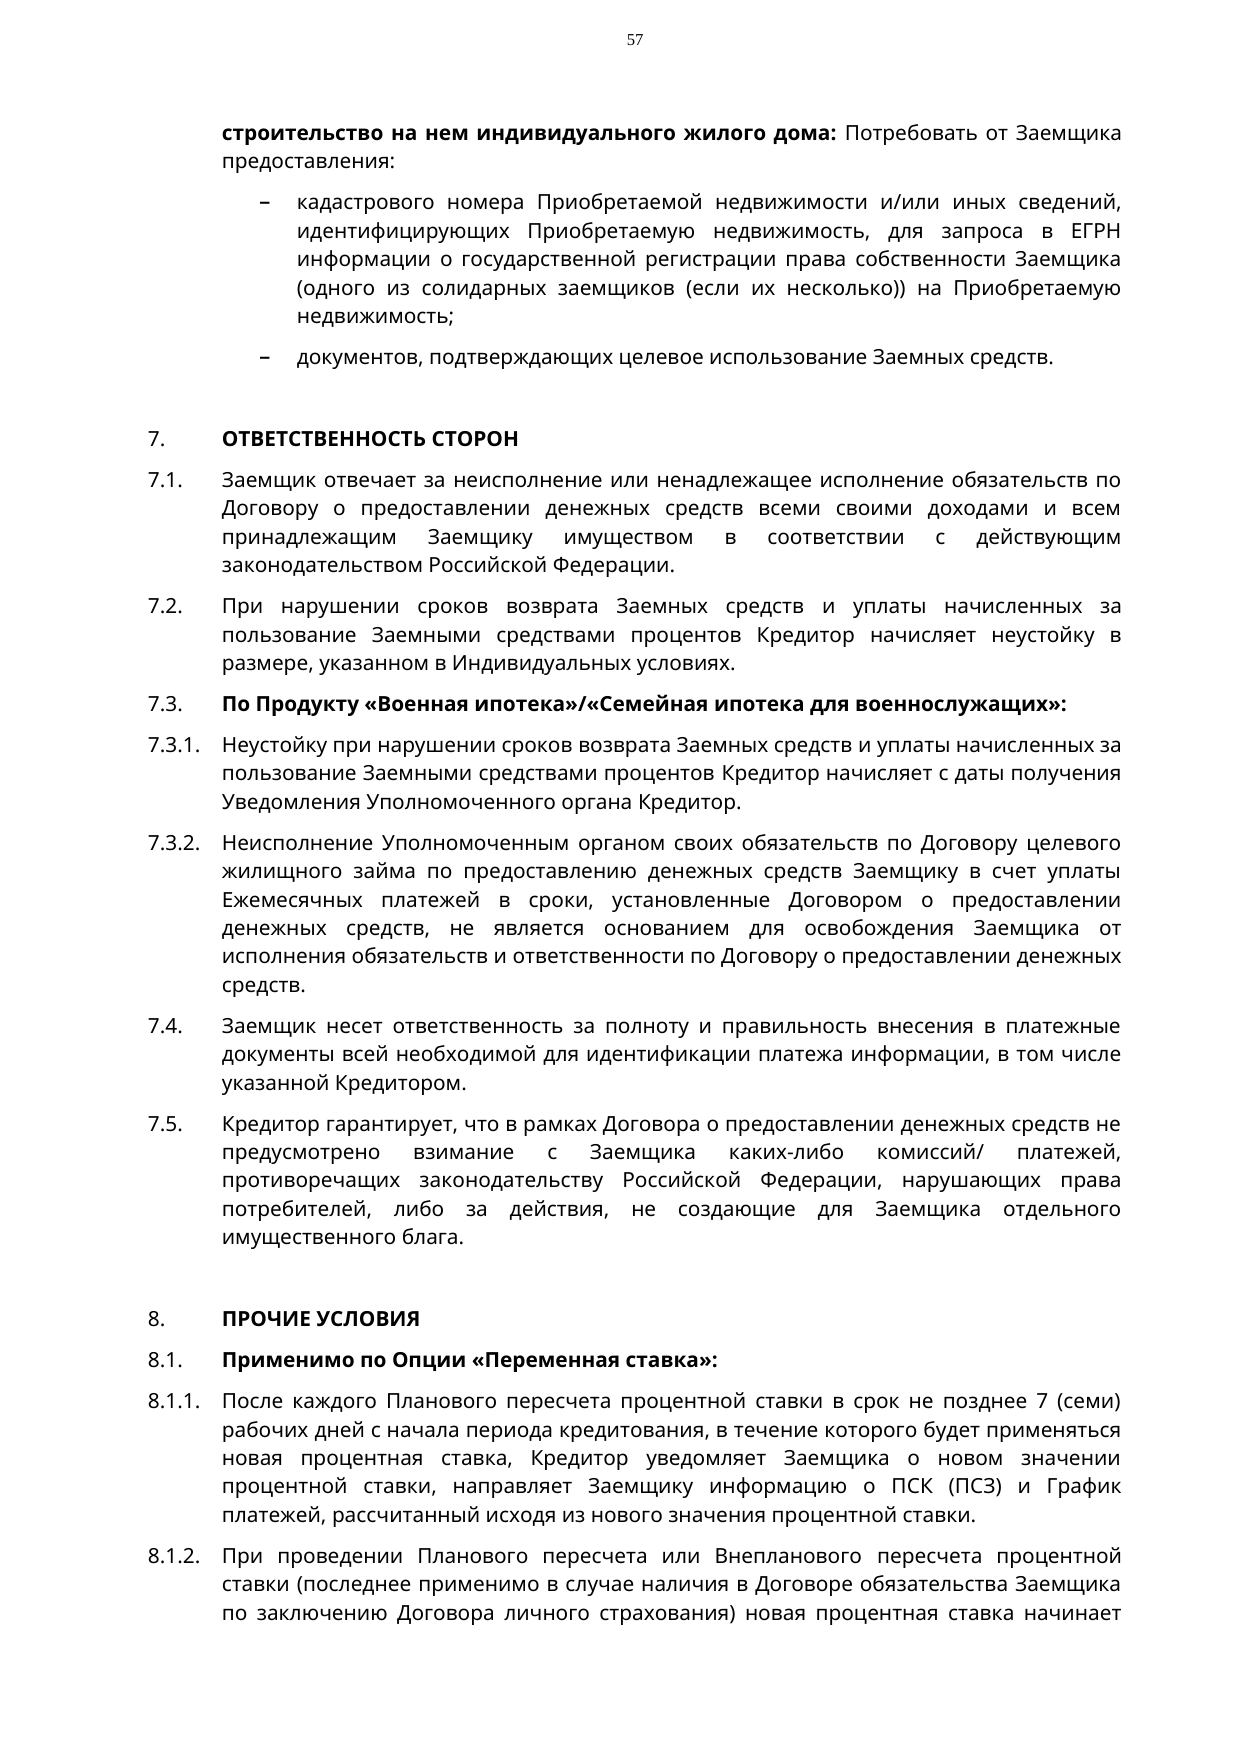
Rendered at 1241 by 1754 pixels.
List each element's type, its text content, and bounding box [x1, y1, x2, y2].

list кадастрового номера Приобретаемой недвижимости и/или иных сведений, идентифицирующих Приобретаемую недвижимость, для запроса в ЕГРН информации о государственной регистрации права собственности Заемщика (одного из солидарных заемщиков (если их несколько)) на Приобретаемую недвижимость; [259, 187, 1122, 330]
list Неустойку при нарушении сроков возврата Заемных средств и уплаты начисленных за пользование Заемными средствами процентов Кредитор начисляет с даты получения Уведомления Уполномоченного органа Кредитор. [148, 730, 1122, 815]
list ОТВЕТСТВЕННОСТЬ СТОРОН [148, 424, 1122, 452]
list Неисполнение Уполномоченным органом своих обязательств по Договору целевого жилищного займа по предоставлению денежных средств Заемщику в счет уплаты Ежемесячных платежей в сроки, установленные Договором о предоставлении денежных средств, не является основанием для освобождения Заемщика от исполнения обязательств и ответственности по Договору о предоставлении денежных средств. [148, 828, 1122, 998]
list Заемщик несет ответственность за полноту и правильность внесения в платежные документы всей необходимой для идентификации платежа информации, в том числе указанной Кредитором. [148, 1011, 1122, 1096]
list Применимо по Опции «Переменная ставка»: [148, 1345, 1122, 1374]
list При нарушении сроков возврата Заемных средств и уплаты начисленных за пользование Заемными средствами процентов Кредитор начисляет неустойку в размере, указанном в Индивидуальных условиях. [148, 591, 1122, 677]
list Заемщик отвечает за неисполнение или ненадлежащее исполнение обязательств по Договору о предоставлении денежных средств всеми своими доходами и всем принадлежащим Заемщику имуществом в соответствии с действующим законодательством Российской Федерации. [148, 465, 1122, 579]
list документов, подтверждающих целевое использование Заемных средств. [259, 342, 1122, 371]
list После каждого Планового пересчета процентной ставки в срок не позднее 7 (семи) рабочих дней с начала периода кредитования, в течение которого будет применяться новая процентная ставка, Кредитор уведомляет Заемщика о новом значении процентной ставки, направляет Заемщику информацию о ПСК (ПСЗ) и График платежей, рассчитанный исходя из нового значения процентной ставки. [148, 1386, 1122, 1528]
list ПРОЧИЕ УСЛОВИЯ [148, 1304, 1122, 1333]
list Кредитор гарантирует, что в рамках Договора о предоставлении денежных средств не предусмотрено взимание с Заемщика каких-либо комиссий/ платежей, противоречащих законодательству Российской Федерации, нарушающих права потребителей, либо за действия, не создающие для Заемщика отдельного имущественного блага. [148, 1109, 1122, 1251]
list По Продукту «Военная ипотека»/«Семейная ипотека для военнослужащих»: [148, 689, 1122, 717]
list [148, 118, 1122, 175]
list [148, 1541, 1122, 1626]
